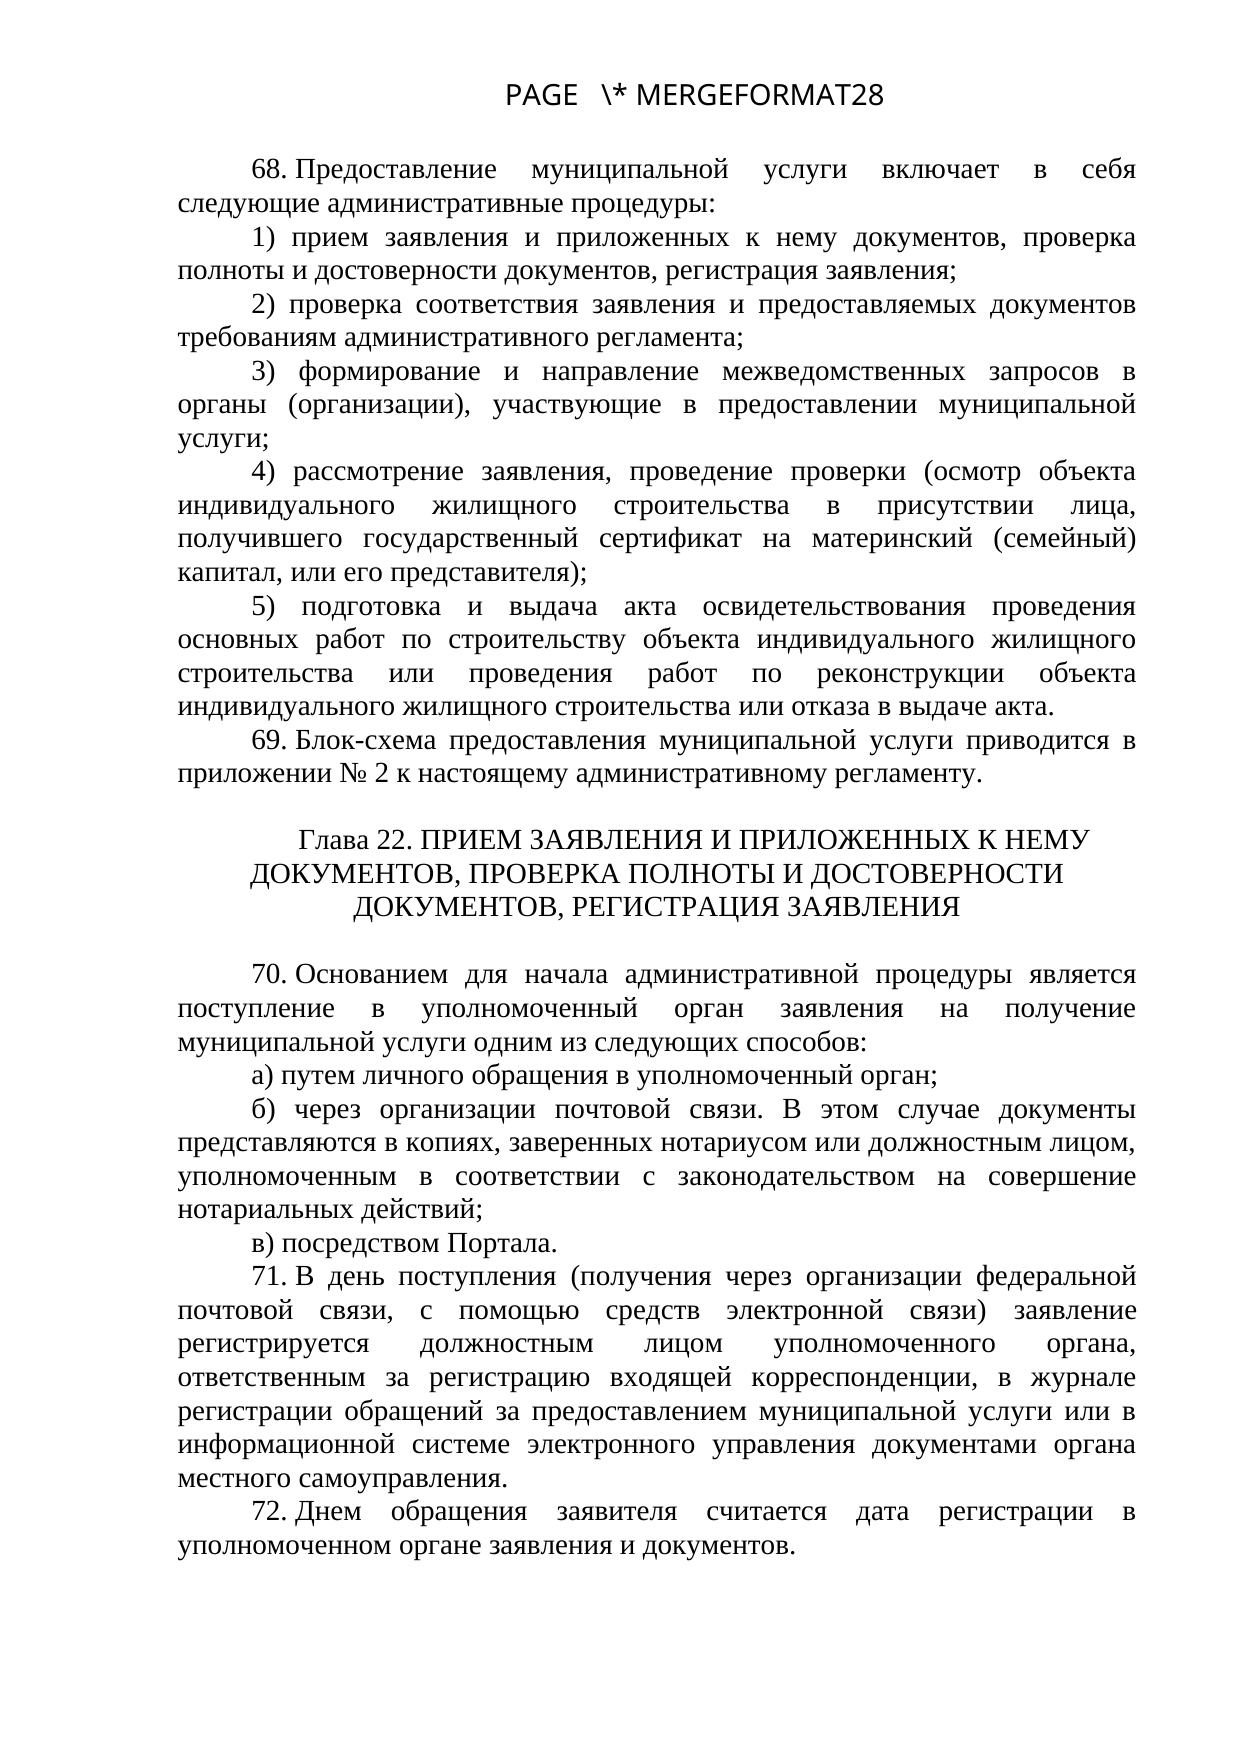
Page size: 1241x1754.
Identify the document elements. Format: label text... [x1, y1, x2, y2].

text 69. Блок-схема предоставления муниципальной услуги приводится в приложении № 2 к настоящему административному регламенту. [177, 722, 1137, 789]
text 72. Днем обращения заявителя считается дата регистрации в уполномоченном органе заявления и документов. [177, 1493, 1137, 1560]
text 3) формирование и направление межведомственных запросов в органы (организации), участвующие в предоставлении муниципальной услуги; [177, 353, 1137, 453]
text 71. В день поступления (получения через организации федеральной почтовой связи, с помощью средств электронной связи) заявление регистрируется должностным лицом уполномоченного органа, ответственным за регистрацию входящей корреспонденции, в журнале регистрации обращений за предоставлением муниципальной услуги или в информационной системе электронного управления документами органа местного самоуправления. [177, 1258, 1137, 1493]
text Глава 22. ПРИЕМ ЗАЯВЛЕНИЯ И ПРИЛОЖЕННЫХ К НЕМУ ДОКУМЕНТОВ, ПРОВЕРКА ПОЛНОТЫ И ДОСТОВЕРНОСТИ ДОКУМЕНТОВ, РЕГИСТРАЦИЯ ЗАЯВЛЕНИЯ [177, 822, 1137, 923]
text 1) прием заявления и приложенных к нему документов, проверка полноты и достоверности документов, регистрация заявления; [177, 219, 1137, 286]
text 5) подготовка и выдача акта освидетельствования проведения основных работ по строительству объекта индивидуального жилищного строительства или проведения работ по реконструкции объекта индивидуального жилищного строительства или отказа в выдаче акта. [177, 588, 1137, 722]
text 2) проверка соответствия заявления и предоставляемых документов требованиям административного регламента; [177, 286, 1137, 353]
text 70. Основанием для начала административной процедуры является поступление в уполномоченный орган заявления на получение муниципальной услуги одним из следующих способов: [177, 957, 1137, 1057]
text 68. Предоставление муниципальной услуги включает в себя следующие административные процедуры: [177, 152, 1137, 219]
text б) через организации почтовой связи. В этом случае документы представляются в копиях, заверенных нотариусом или должностным лицом, уполномоченным в соответствии с законодательством на совершение нотариальных действий; [177, 1091, 1137, 1225]
text а) путем личного обращения в уполномоченный орган; [177, 1057, 1137, 1091]
text 4) рассмотрение заявления, проведение проверки (осмотр объекта индивидуального жилищного строительства в присутствии лица, получившего государственный сертификат на материнский (семейный) капитал, или его представителя); [177, 453, 1137, 588]
text в) посредством Портала. [177, 1225, 1137, 1258]
